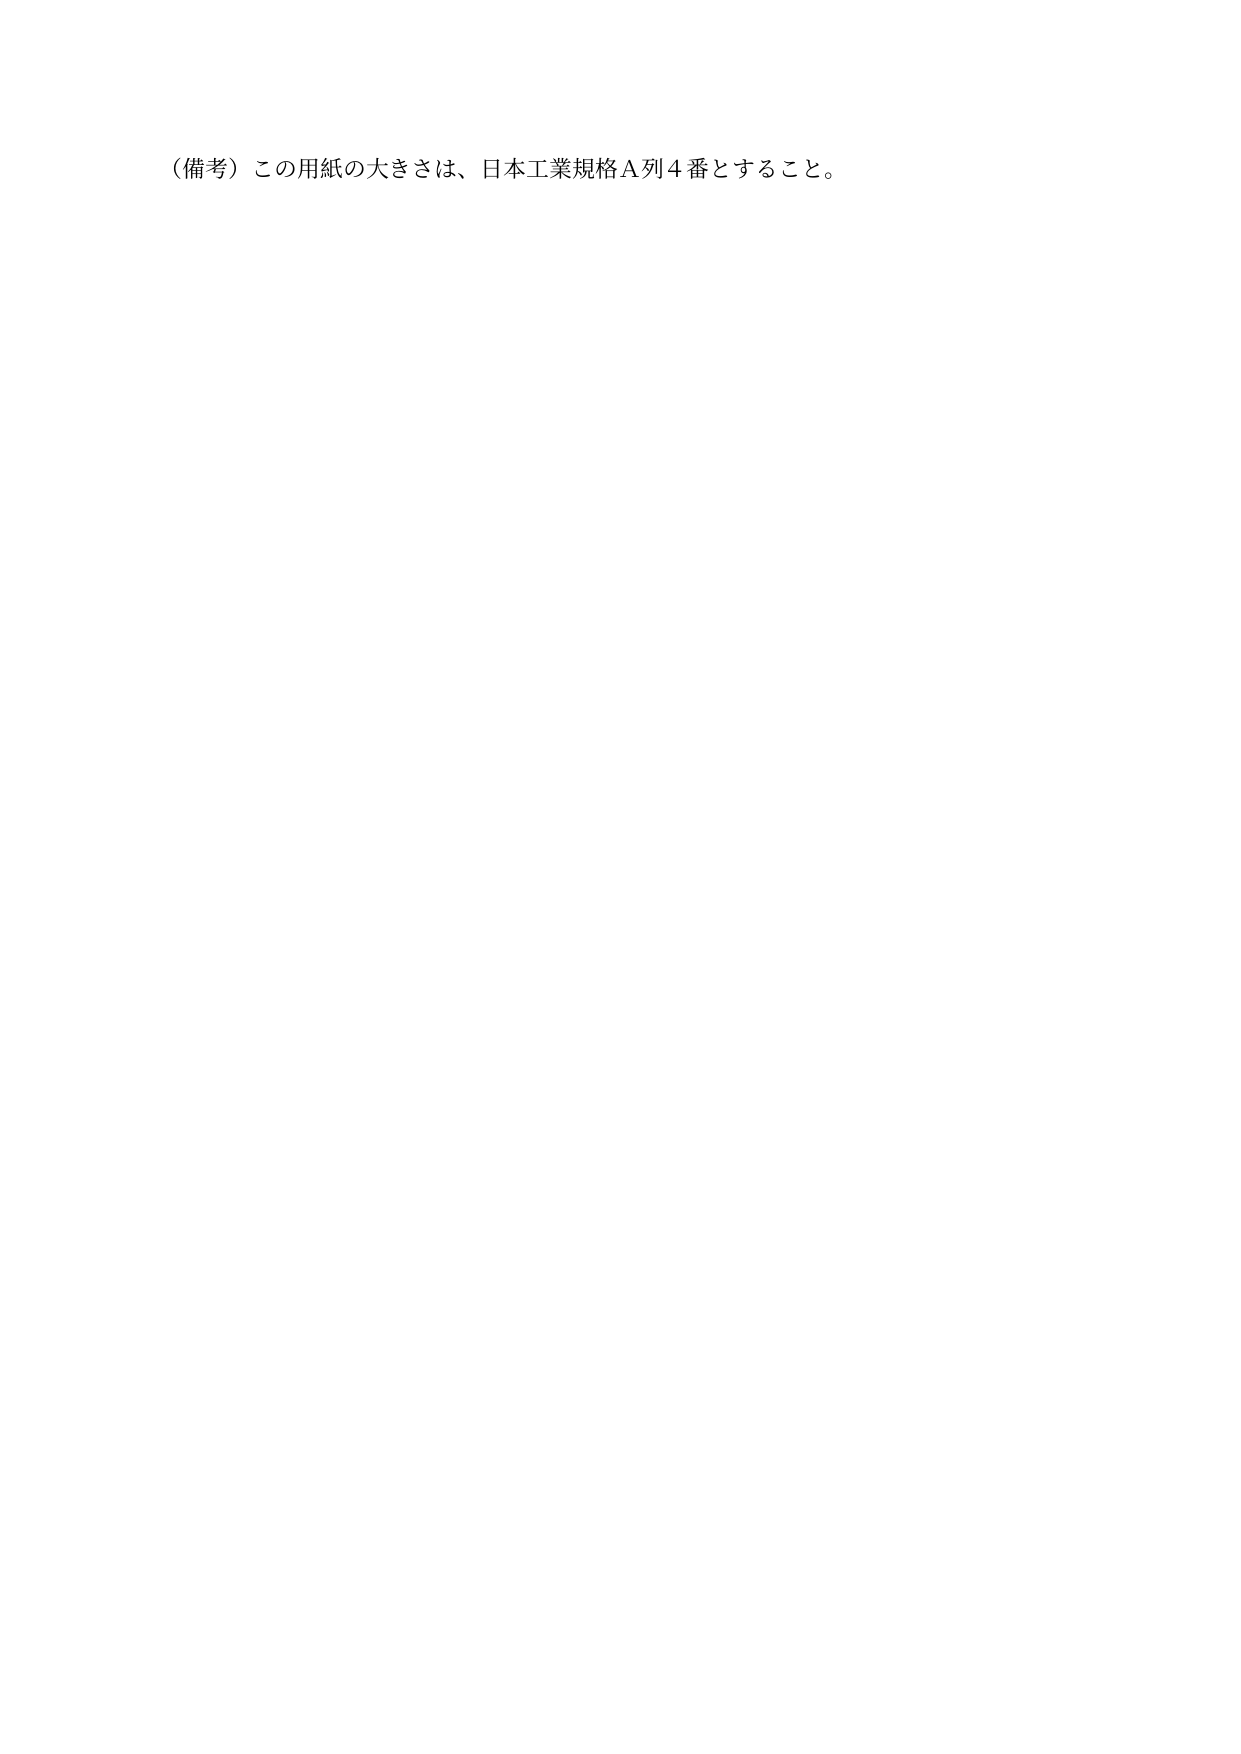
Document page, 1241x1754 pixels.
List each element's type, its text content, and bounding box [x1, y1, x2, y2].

text （備考）この用紙の大きさは、日本工業規格Ａ列４番とすること。 [159, 148, 1122, 186]
